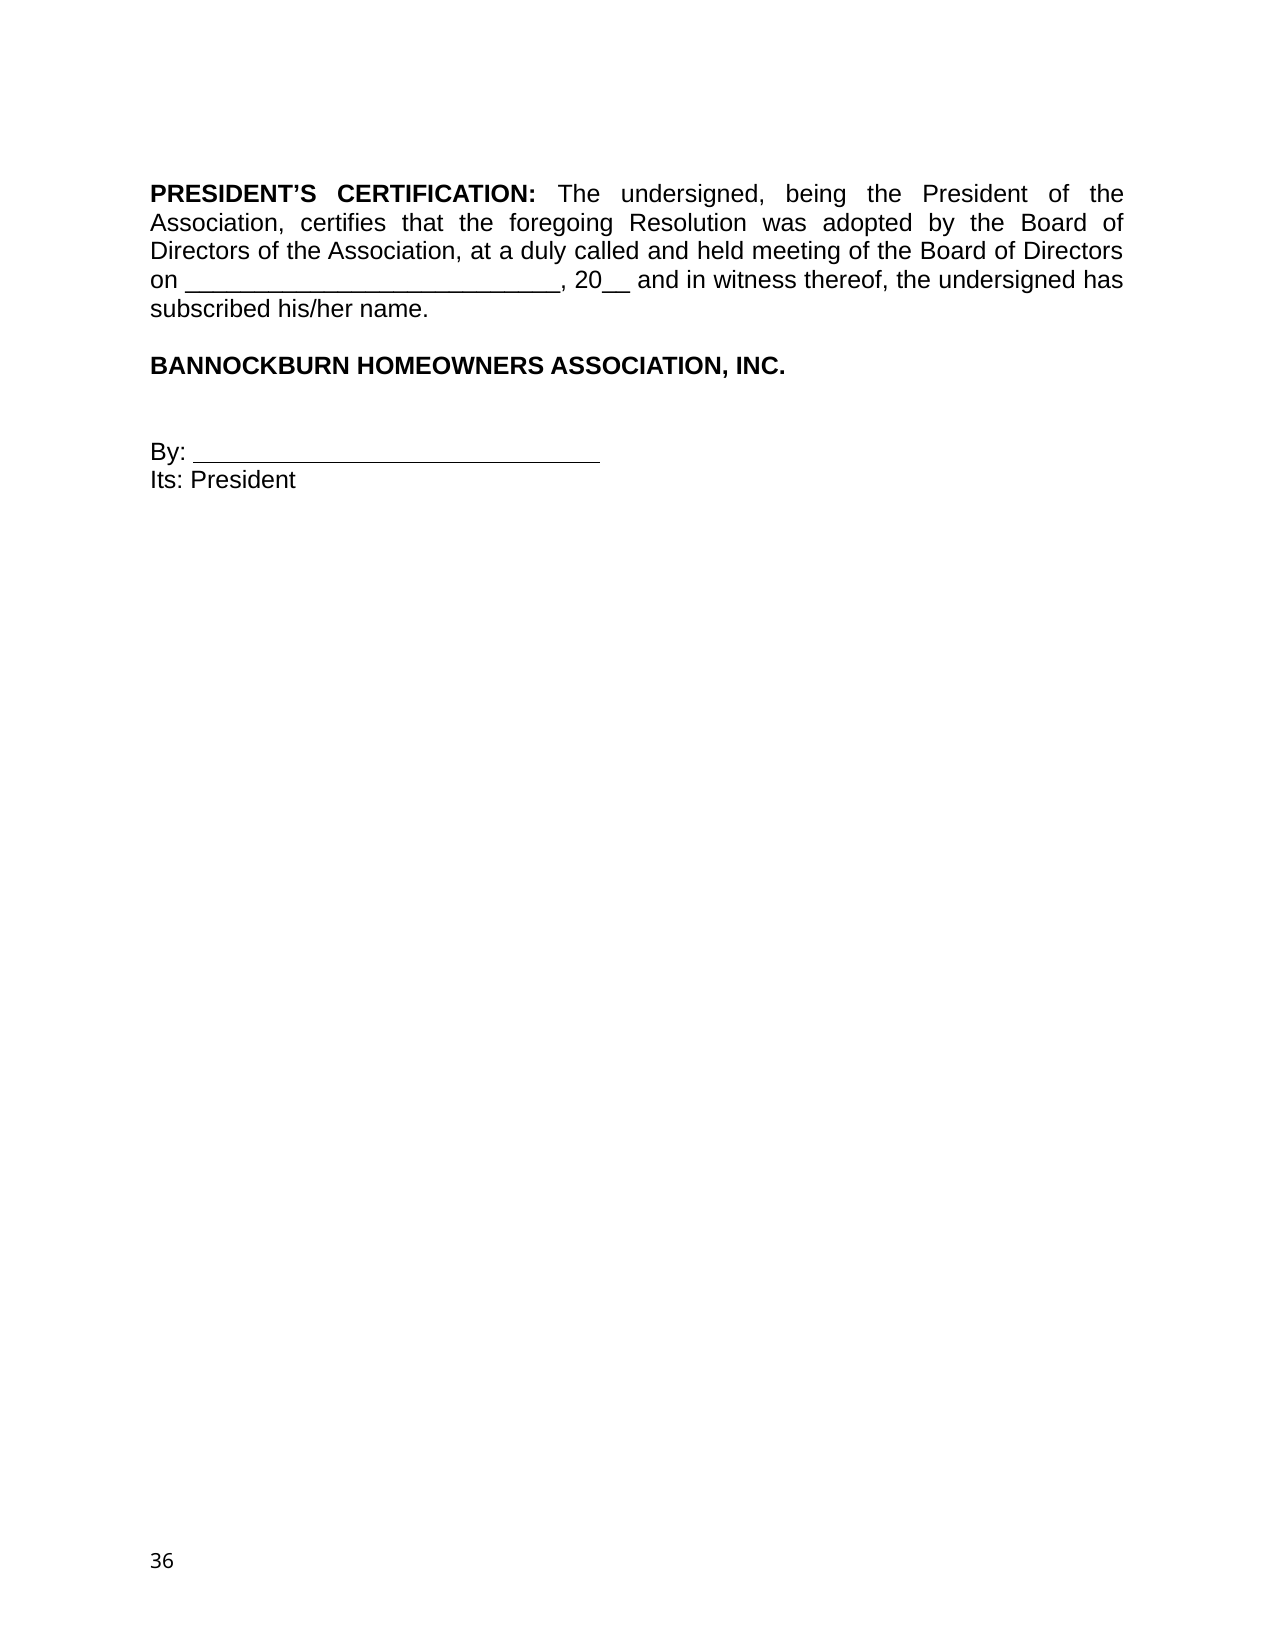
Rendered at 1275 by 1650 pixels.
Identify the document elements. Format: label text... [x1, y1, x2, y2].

text PRESIDENT’S CERTIFICATION: The undersigned, being the President of the Association, certifies that the foregoing Resolution was adopted by the Board of Directors of the Association, at a duly called and held meeting of the Board of Directors on ___________________________, 20__ and in witness thereof, the undersigned has subscribed his/her name. [150, 179, 1125, 322]
text Its: President [150, 466, 1125, 494]
text By: [150, 437, 1125, 466]
text BANNOCKBURN HOMEOWNERS ASSOCIATION, INC. [150, 351, 1125, 380]
